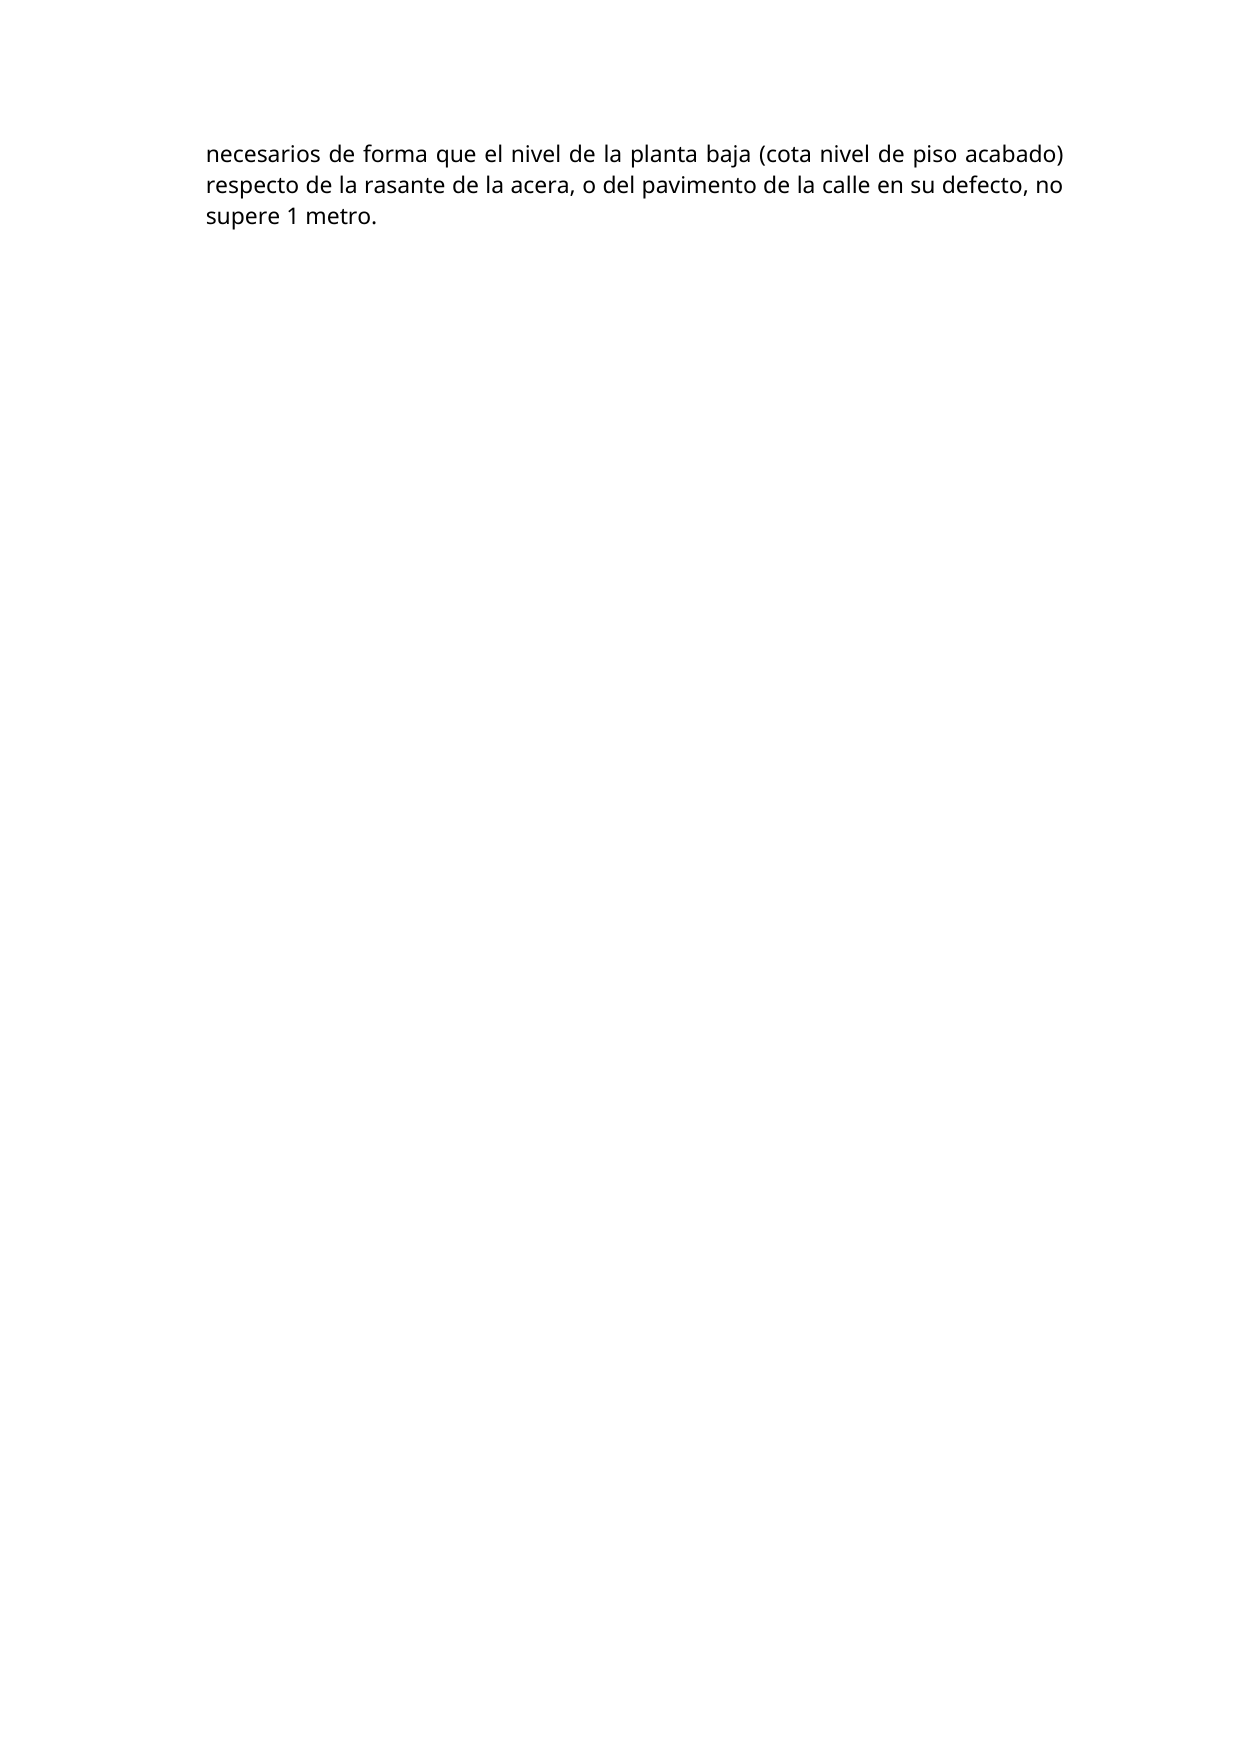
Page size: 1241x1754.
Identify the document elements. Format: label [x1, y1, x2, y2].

list [206, 137, 1064, 231]
